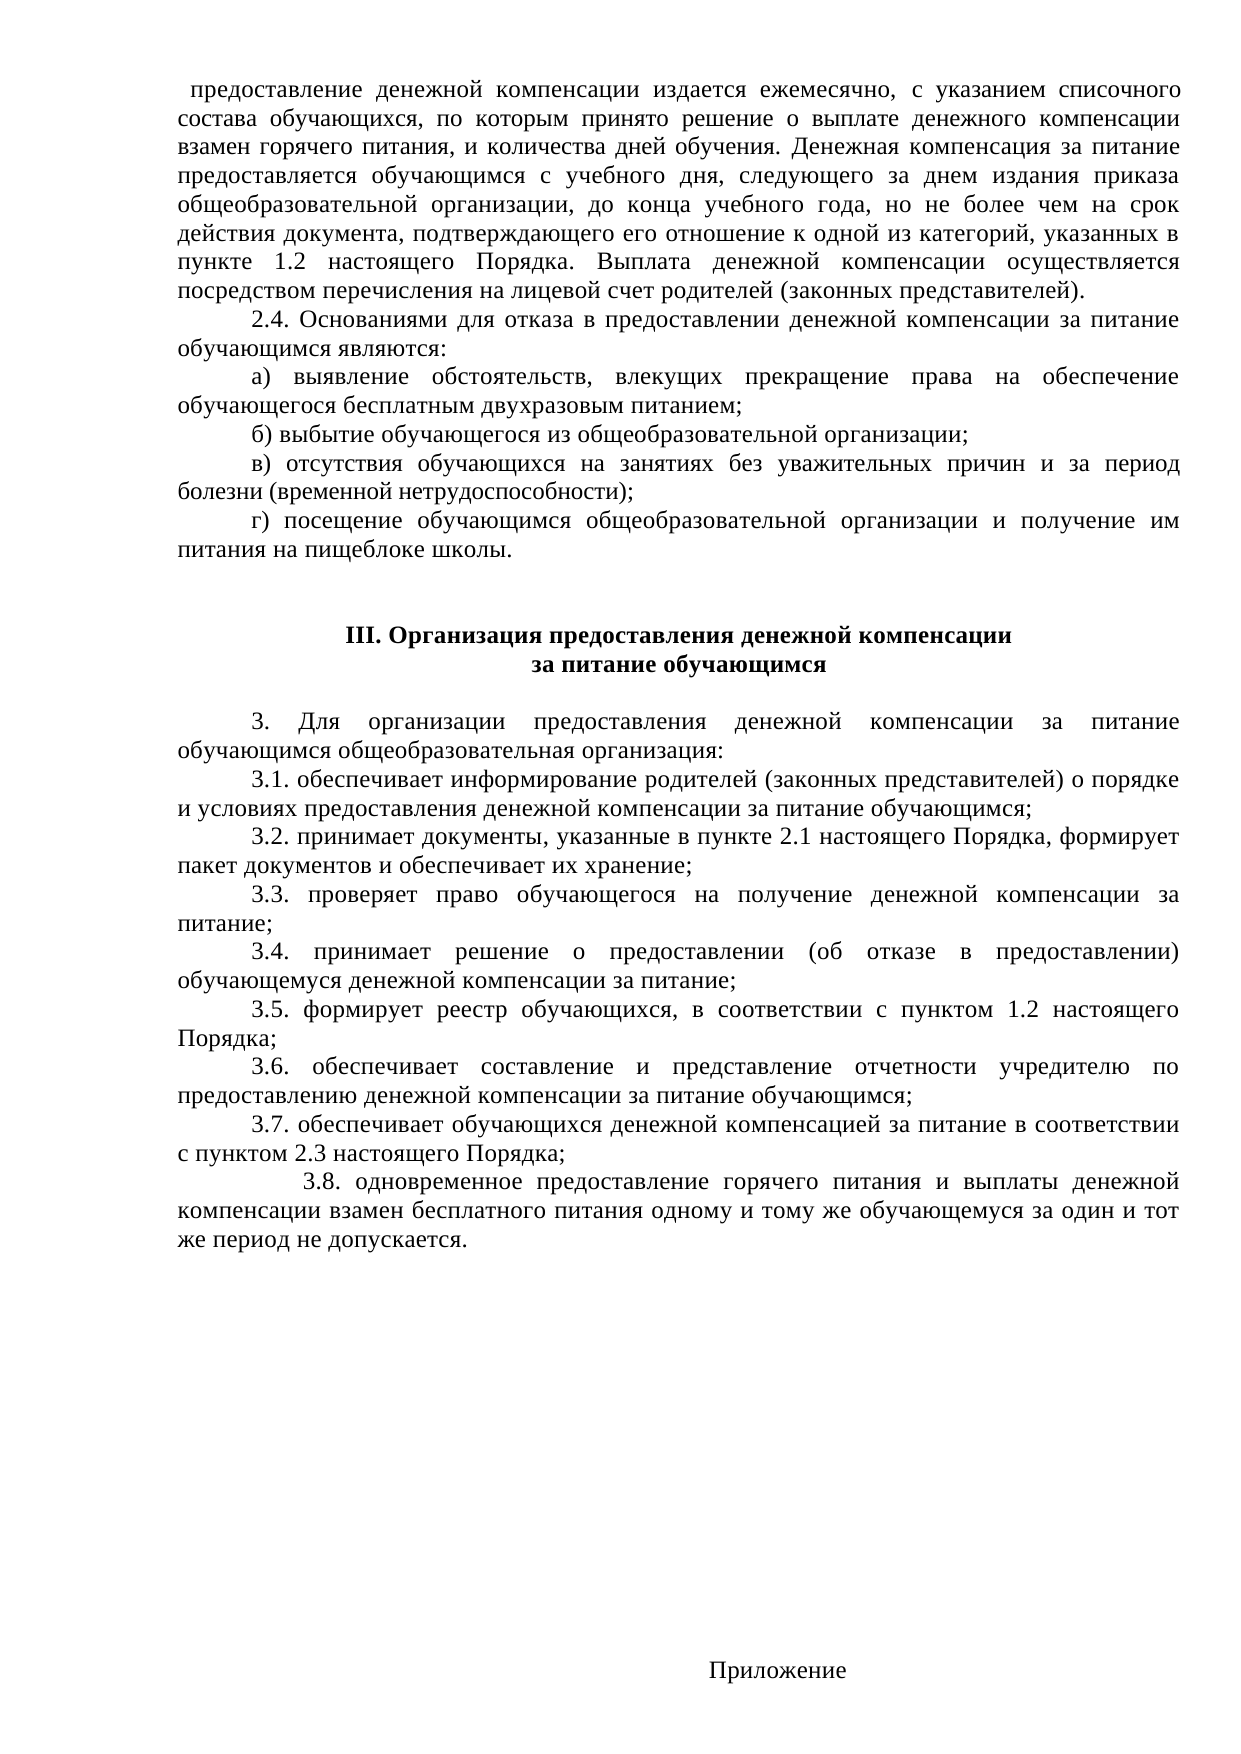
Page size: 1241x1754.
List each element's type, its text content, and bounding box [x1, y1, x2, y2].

text 3.5. формирует реестр обучающихся, в соответствии с пунктом 1.2 настоящего Порядка; [177, 994, 1181, 1051]
text III. Организация предоставления денежной компенсации [177, 620, 1181, 649]
text Приложение [546, 1655, 1181, 1684]
text 3.4. принимает решение о предоставлении (об отказе в предоставлении) обучающемуся денежной компенсации за питание; [177, 936, 1181, 994]
text за питание обучающимся [177, 649, 1181, 678]
text 3.3. проверяет право обучающегося на получение денежной компенсации за питание; [177, 879, 1181, 936]
text 3. Для организации предоставления денежной компенсации за питание обучающимся общеобразовательная организация: [177, 706, 1181, 764]
text в) отсутствия обучающихся на занятиях без уважительных причин и за период болезни (временной нетрудоспособности); [177, 448, 1181, 505]
text 3.1. обеспечивает информирование родителей (законных представителей) о порядке и условиях предоставления денежной компенсации за питание обучающимся; [177, 764, 1181, 821]
text 3.2. принимает документы, указанные в пункте 2.1 настоящего Порядка, формирует пакет документов и обеспечивает их хранение; [177, 821, 1181, 879]
text 3.7. обеспечивает обучающихся денежной компенсацией за питание в соответствии с пунктом 2.3 настоящего Порядка; [177, 1109, 1181, 1166]
text предоставление денежной компенсации издается ежемесячно, с указанием списочного состава обучающихся, по которым принято решение о выплате денежного компенсации взамен горячего питания, и количества дней обучения. Денежная компенсация за питание предоставляется обучающимся с учебного дня, следующего за днем издания приказа общеобразовательной организации, до конца учебного года, но не более чем на срок действия документа, подтверждающего его отношение к одной из категорий, указанных в пункте 1.2 настоящего Порядка. Выплата денежной компенсации осуществляется посредством перечисления на лицевой счет родителей (законных представителей). [177, 74, 1181, 304]
text г) посещение обучающимся общеобразовательной организации и получение им питания на пищеблоке школы. [177, 505, 1181, 563]
text 2.4. Основаниями для отказа в предоставлении денежной компенсации за питание обучающимся являются: [177, 304, 1181, 361]
text 3.8. одновременное предоставление горячего питания и выплаты денежной компенсации взамен бесплатного питания одному и тому же обучающемуся за один и тот же период не допускается. [177, 1166, 1181, 1253]
text б) выбытие обучающегося из общеобразовательной организации; [177, 419, 1181, 448]
text а) выявление обстоятельств, влекущих прекращение права на обеспечение обучающегося бесплатным двухразовым питанием; [177, 361, 1181, 419]
text 3.6. обеспечивает составление и представление отчетности учредителю по предоставлению денежной компенсации за питание обучающимся; [177, 1051, 1181, 1109]
